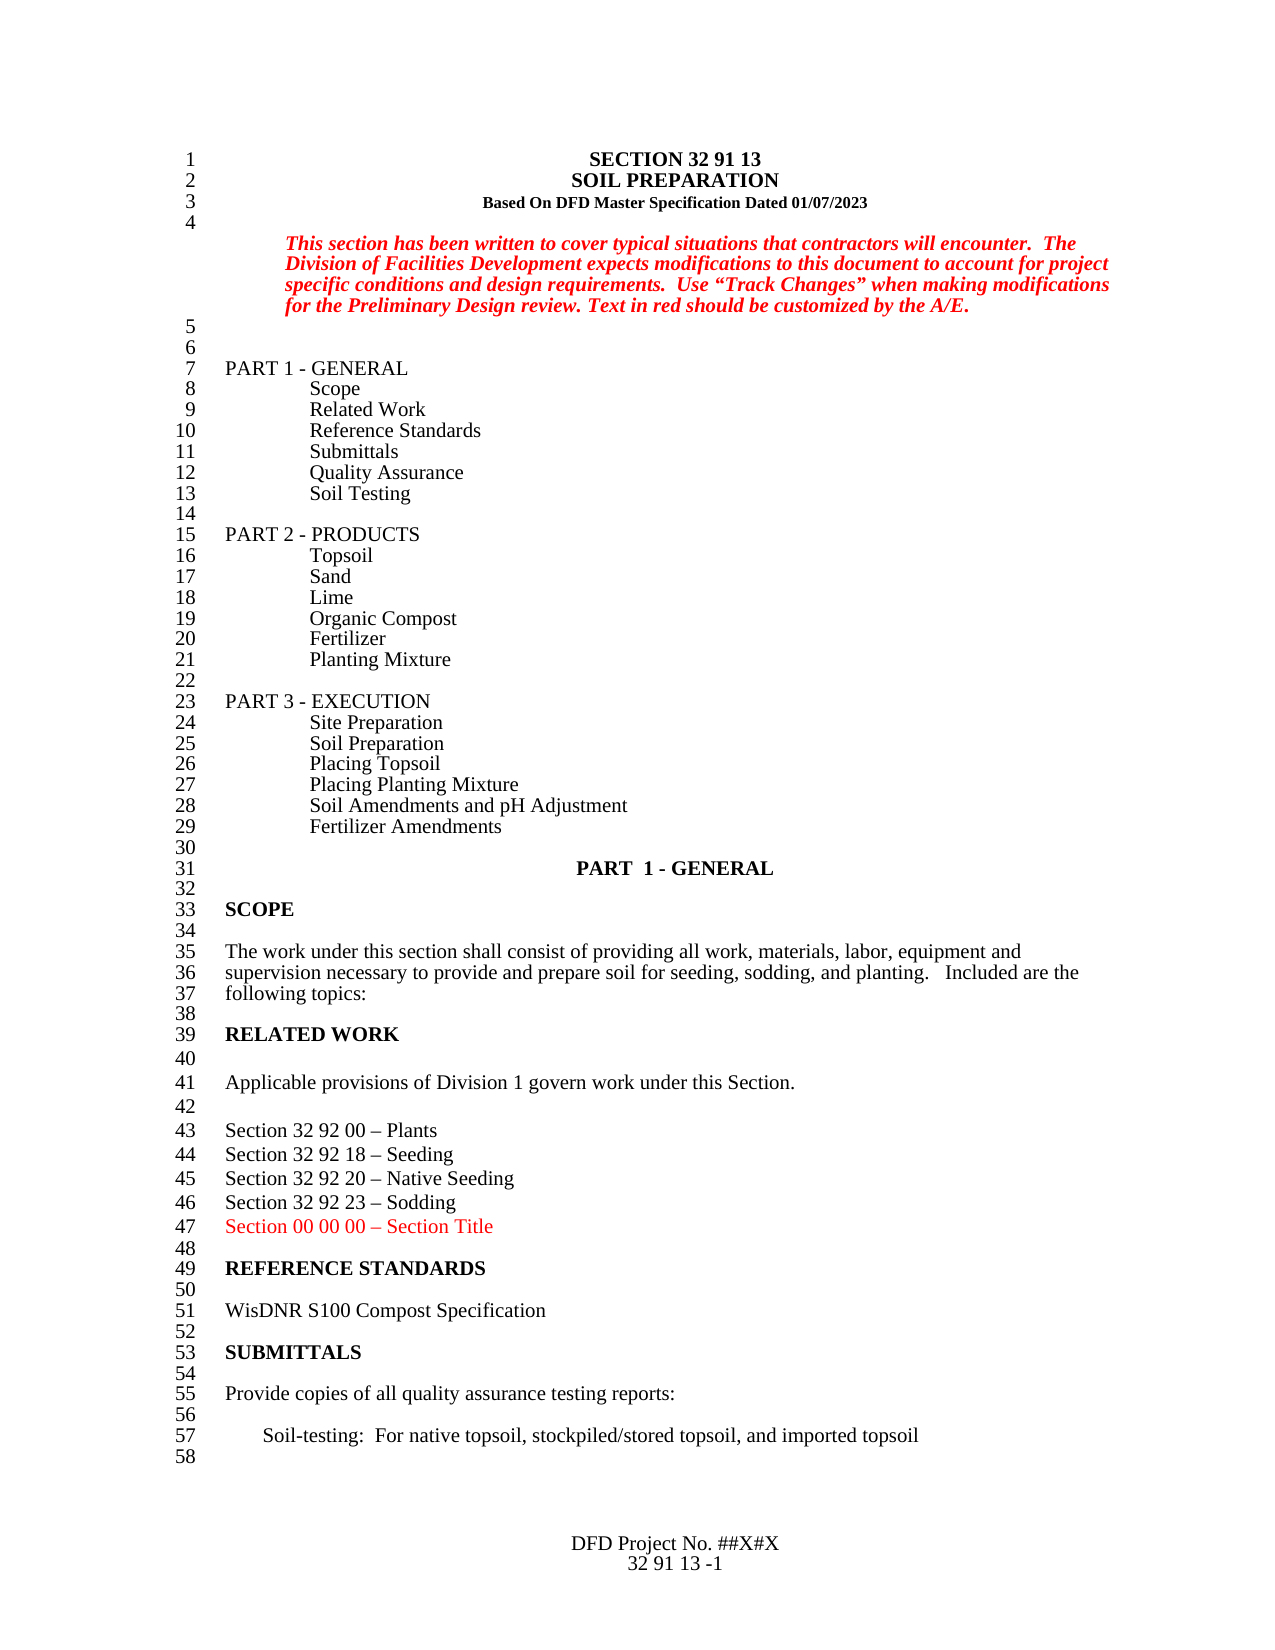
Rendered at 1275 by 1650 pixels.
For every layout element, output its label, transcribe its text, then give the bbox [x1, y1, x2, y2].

text Section 00 00 00 – Section Title [225, 1214, 1125, 1238]
text SECTION 32 91 13 [225, 150, 1125, 171]
text Section 32 92 18 – Seeding [225, 1142, 1125, 1166]
subtitle SUBMITTALS [225, 1342, 1125, 1363]
text WisDNR S100 Compost Specification [225, 1301, 1125, 1322]
text Fertilizer [309, 629, 1125, 650]
text The work under this section shall consist of providing all work, materials, labor, equipment and [225, 942, 1125, 962]
text Reference Standards [309, 421, 1125, 442]
text This section has been written to cover typical situations that contractors will encounter. The Division of Facilities Development expects modifications to this document to account for project specific conditions and design requirements. Use “Track Changes” when making modifications for the Preliminary Design review. Text in red should be customized by the A/E. [285, 233, 1125, 317]
text PART 3 - Execution [225, 692, 1125, 712]
text Quality Assurance [309, 462, 1125, 483]
subtitle RELATED [225, 1025, 1125, 1046]
text Topsoil [309, 546, 1125, 567]
text Soil-testing: For native topsoil, stockpiled/stored topsoil, and imported topsoil [262, 1426, 1125, 1447]
text Section 32 92 00 – Plants [225, 1118, 1125, 1142]
text Related Work [309, 400, 1125, 421]
text Lime [309, 587, 1125, 608]
text Sand [309, 567, 1125, 587]
text supervision necessary to provide and prepare soil for seeding, sodding, and planting. Included are the following topics: [225, 962, 1125, 1004]
text Placing Planting Mixture [309, 775, 1125, 796]
text Soil Amendments and pH Adjustment [309, 796, 1125, 817]
text SOIL PREPARATION [225, 171, 1125, 192]
text Applicable provisions of Division 1 govern work under this Section. [225, 1070, 1125, 1094]
text Site Preparation [309, 712, 1125, 733]
text REFERENCE STANDARDS [225, 1259, 1125, 1280]
text Scope [309, 379, 1125, 400]
text Section 32 92 23 – Sodding [225, 1190, 1125, 1214]
text Soil Preparation [309, 733, 1125, 754]
text Planting Mixture [309, 650, 1125, 671]
text Placing Topsoil [309, 754, 1125, 775]
text Submittals [309, 442, 1125, 462]
text SCOPE [225, 900, 1125, 921]
text Section 32 92 20 – Native Seeding [225, 1166, 1125, 1190]
text PART 1 - General [225, 358, 1125, 379]
text Based On DFD Master Specification Dated 01/07/2023 [225, 192, 1125, 212]
text PART 1 - GENERAL [225, 858, 1125, 879]
text Soil Testing [309, 483, 1125, 504]
text PART 2 - PRODUCTS [225, 525, 1125, 546]
text Organic Compost [309, 608, 1125, 629]
text Fertilizer Amendments [309, 817, 1125, 837]
text Provide copies of all quality assurance testing reports: [225, 1384, 1125, 1405]
